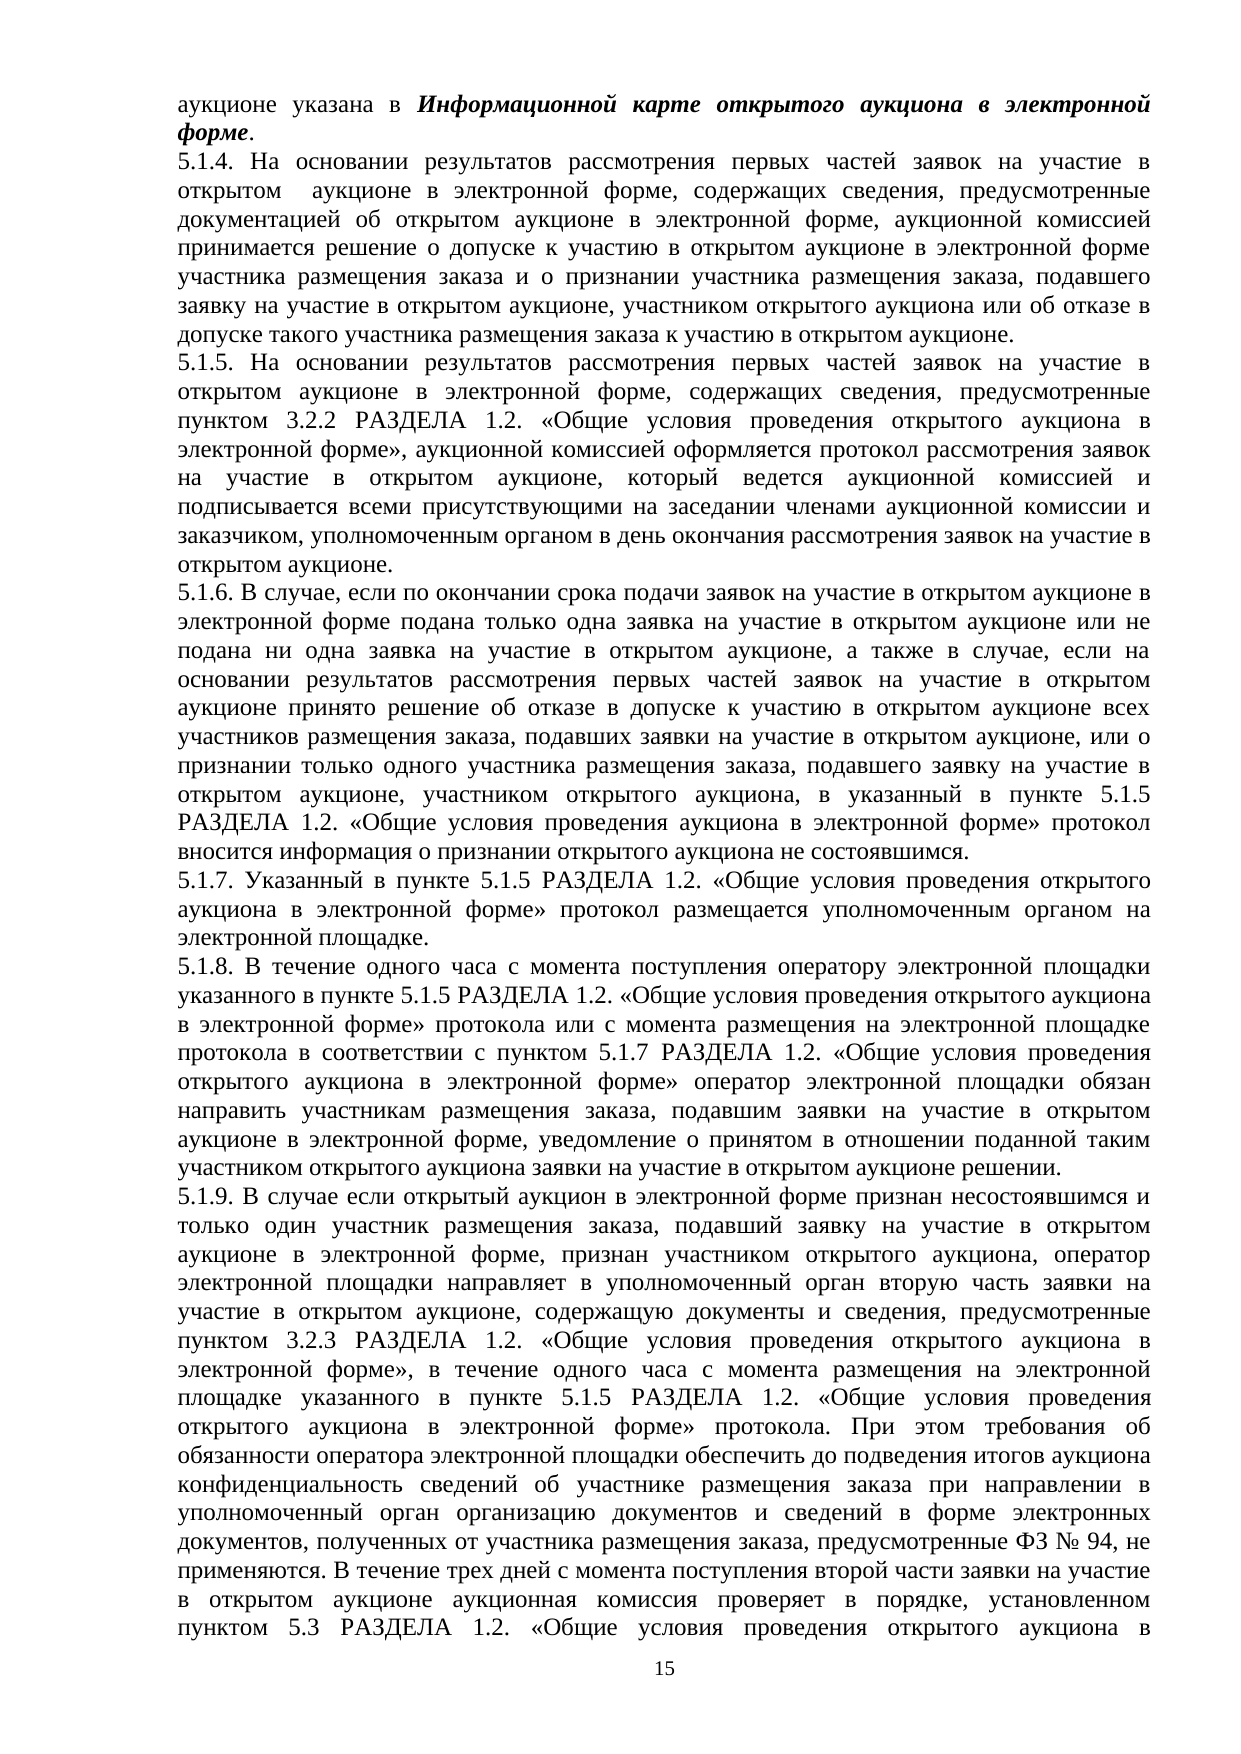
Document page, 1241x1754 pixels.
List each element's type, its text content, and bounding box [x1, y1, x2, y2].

text 5.1.7. Указанный в пункте 5.1.5 Раздела 1.2. «Общие условия проведения открытого аукциона в электронной форме» протокол размещается уполномоченным органом на электронной площадке. [177, 865, 1152, 951]
text 5.1.5. На основании результатов рассмотрения первых частей заявок на участие в открытом аукционе в электронной форме, содержащих сведения, предусмотренные пунктом 3.2.2 Раздела 1.2. «Общие условия проведения открытого аукциона в электронной форме», аукционной комиссией оформляется протокол рассмотрения заявок на участие в открытом аукционе, который ведется аукционной комиссией и подписывается всеми присутствующими на заседании членами аукционной комиссии и заказчиком, уполномоченным органом в день окончания рассмотрения заявок на участие в открытом аукционе. [177, 347, 1152, 577]
text 5.1.4. На основании результатов рассмотрения первых частей заявок на участие в открытом аукционе в электронной форме, содержащих сведения, предусмотренные документацией об открытом аукционе в электронной форме, аукционной комиссией принимается решение о допуске к участию в открытом аукционе в электронной форме участника размещения заказа и о признании участника размещения заказа, подавшего заявку на участие в открытом аукционе, участником открытого аукциона или об отказе в допуске такого участника размещения заказа к участию в открытом аукционе. [177, 146, 1152, 347]
text 5.1.8. В течение одного часа с момента поступления оператору электронной площадки указанного в пункте 5.1.5 Раздела 1.2. «Общие условия проведения открытого аукциона в электронной форме» протокола или с момента размещения на электронной площадке протокола в соответствии с пунктом 5.1.7 Раздела 1.2. «Общие условия проведения открытого аукциона в электронной форме» оператор электронной площадки обязан направить участникам размещения заказа, подавшим заявки на участие в открытом аукционе в электронной форме, уведомление о принятом в отношении поданной таким участником открытого аукциона заявки на участие в открытом аукционе решении. [177, 951, 1152, 1181]
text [177, 89, 1152, 146]
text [177, 1181, 1152, 1641]
text 5.1.6. В случае, если по окончании срока подачи заявок на участие в открытом аукционе в электронной форме подана только одна заявка на участие в открытом аукционе или не подана ни одна заявка на участие в открытом аукционе, а также в случае, если на основании результатов рассмотрения первых частей заявок на участие в открытом аукционе принято решение об отказе в допуске к участию в открытом аукционе всех участников размещения заказа, подавших заявки на участие в открытом аукционе, или о признании только одного участника размещения заказа, подавшего заявку на участие в открытом аукционе, участником открытого аукциона, в указанный в пункте 5.1.5 Раздела 1.2. «Общие условия проведения аукциона в электронной форме» протокол вносится информация о признании открытого аукциона не состоявшимся. [177, 577, 1152, 865]
